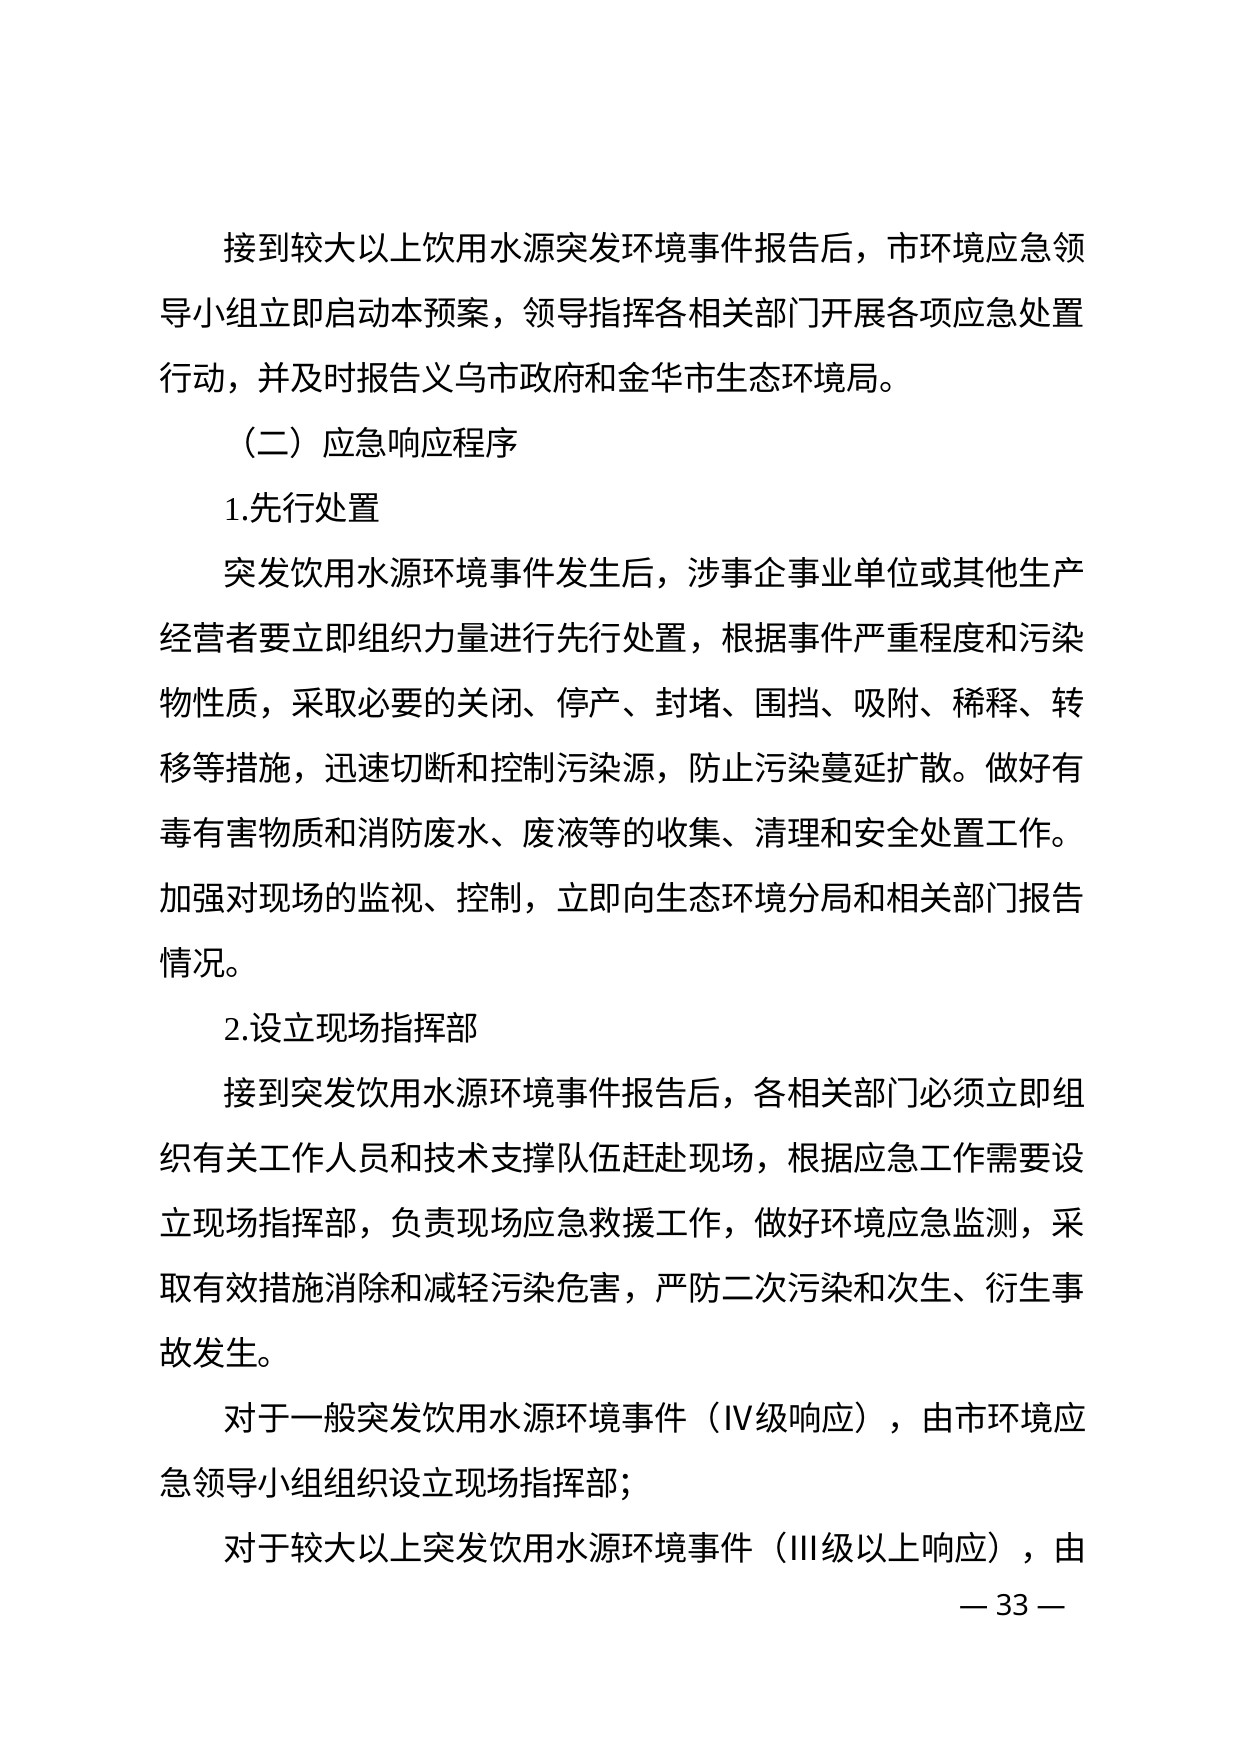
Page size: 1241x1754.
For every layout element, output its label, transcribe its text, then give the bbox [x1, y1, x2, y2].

text （二）应急响应程序 [159, 408, 1087, 473]
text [159, 1513, 1087, 1578]
text 对于一般突发饮用水源环境事件（Ⅳ级响应），由市环境应急领导小组组织设立现场指挥部； [159, 1383, 1087, 1513]
text 2.设立现场指挥部 [159, 993, 1087, 1058]
text 接到突发饮用水源环境事件报告后，各相关部门必须立即组织有关工作人员和技术支撑队伍赶赴现场，根据应急工作需要设立现场指挥部，负责现场应急救援工作，做好环境应急监测，采取有效措施消除和减轻污染危害，严防二次污染和次生、衍生事故发生。 [159, 1058, 1087, 1383]
text 1.先行处置 [159, 473, 1087, 538]
text 突发饮用水源环境事件发生后，涉事企事业单位或其他生产经营者要立即组织力量进行先行处置，根据事件严重程度和污染物性质，采取必要的关闭、停产、封堵、围挡、吸附、稀释、转移等措施，迅速切断和控制污染源，防止污染蔓延扩散。做好有毒有害物质和消防废水、废液等的收集、清理和安全处置工作。加强对现场的监视、控制，立即向生态环境分局和相关部门报告情况。 [159, 538, 1087, 993]
text 接到较大以上饮用水源突发环境事件报告后，市环境应急领导小组立即启动本预案，领导指挥各相关部门开展各项应急处置行动，并及时报告义乌市政府和金华市生态环境局。 [159, 213, 1087, 408]
